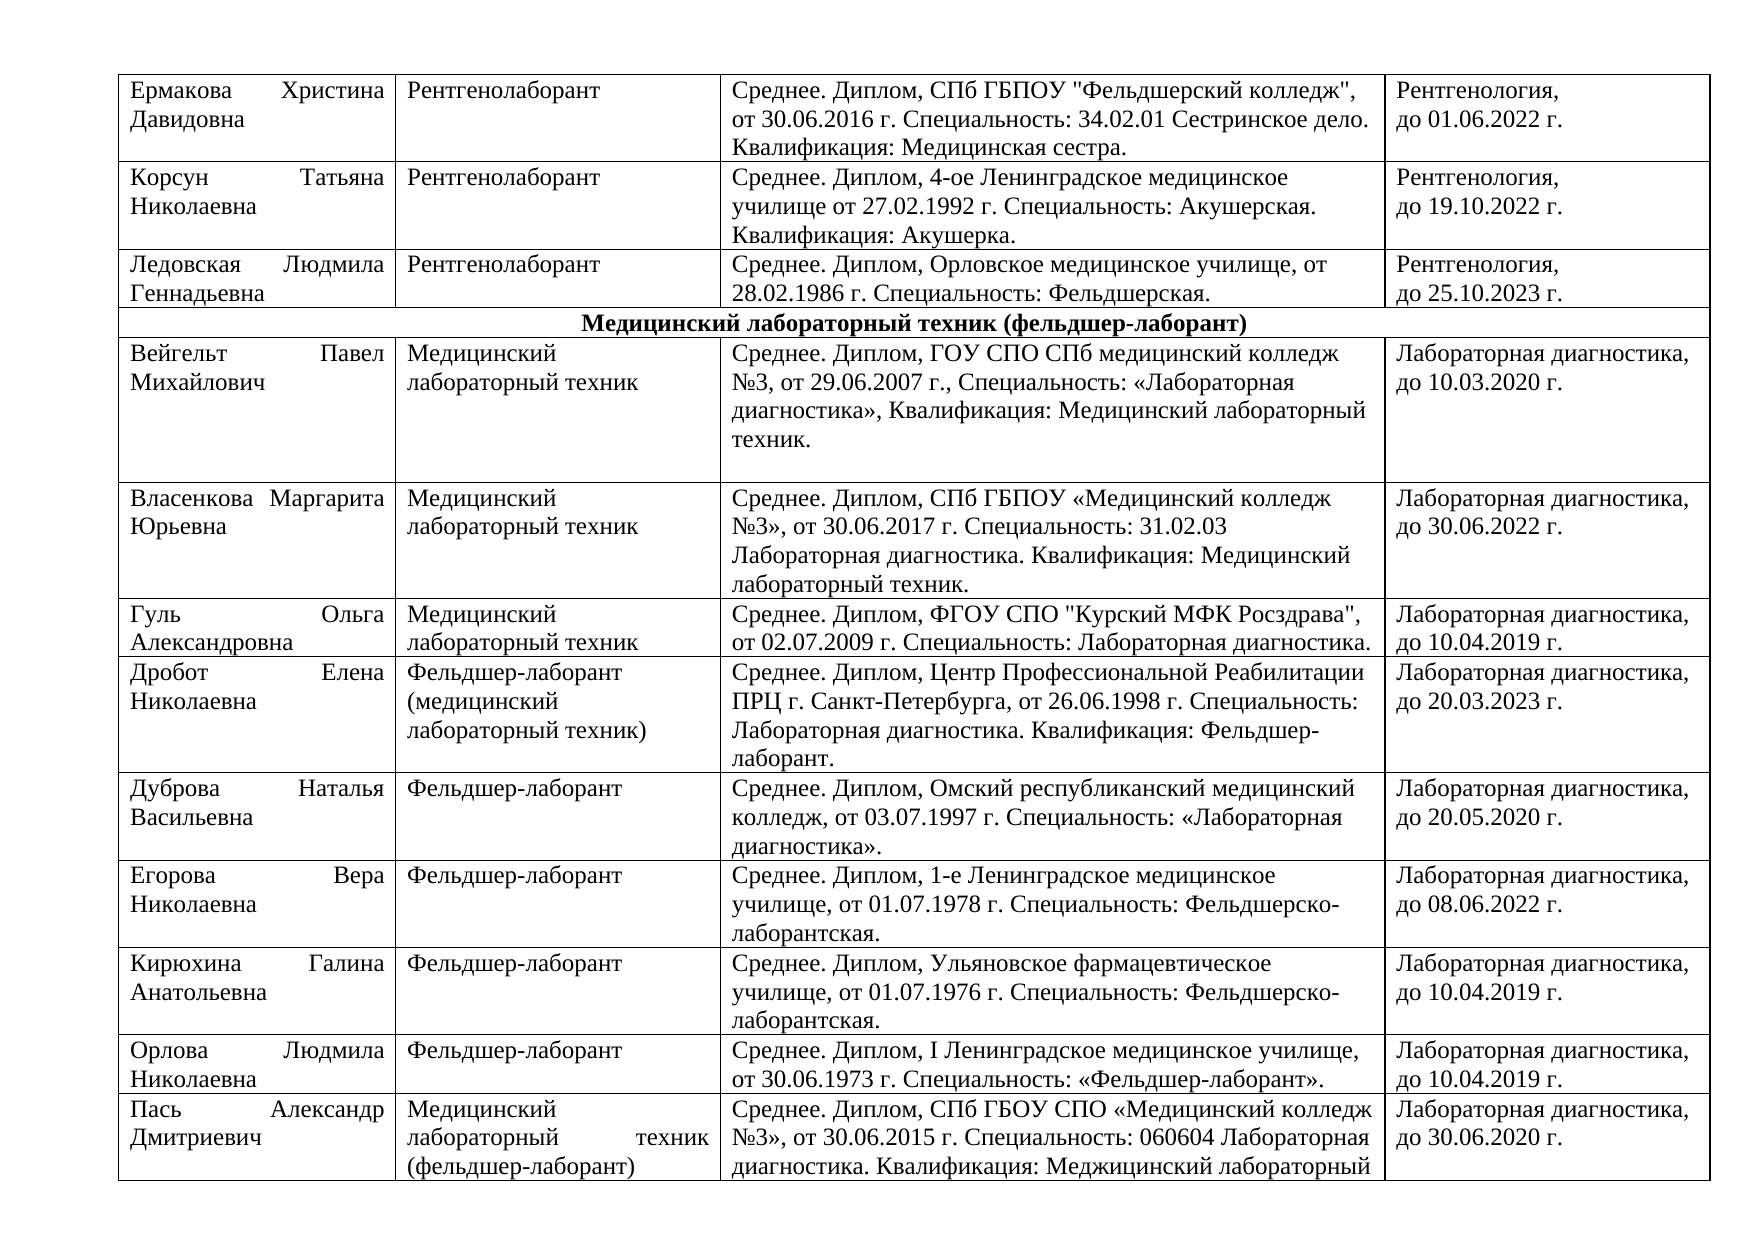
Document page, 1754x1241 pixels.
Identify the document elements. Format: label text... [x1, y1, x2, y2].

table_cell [396, 1094, 720, 1180]
table_cell Среднее. Диплом, Омский республиканский медицинский колледж, от 03.07.1997 г. Специальность: «Лабораторная диагностика». [721, 773, 1384, 859]
table_cell Среднее. Диплом, СПб ГБПОУ "Фельдшерский колледж", от 30.06.2016 г. Специальность: 34.02.01 Сестринское дело. Квалификация: Медицинская сестра. [721, 75, 1384, 161]
table_cell Ледовская Людмила Геннадьевна [119, 250, 395, 307]
table_cell Орлова Людмила Николаевна [119, 1035, 395, 1093]
table_cell Среднее. Диплом, ГОУ СПО СПб медицинский колледж №3, от 29.06.2007 г., Специальность: «Лабораторная диагностика», Квалификация: Медицинский лабораторный техник. [721, 338, 1384, 482]
table_cell Рентгенолаборант [396, 162, 720, 248]
table_cell Лабораторная диагностика, до 08.06.2022 г. [1386, 861, 1709, 947]
table_cell Среднее. Диплом, Орловское медицинское училище, от 28.02.1986 г. Специальность: Фельдшерская. [721, 250, 1384, 307]
table_cell Лабораторная диагностика, до 10.03.2020 г. [1386, 338, 1709, 482]
table_cell Лабораторная диагностика, до 20.05.2020 г. [1386, 773, 1709, 859]
table_cell Власенкова Маргарита Юрьевна [119, 483, 395, 598]
table_cell Егорова Вера Николаевна [119, 861, 395, 947]
table_cell Фельдшер-лаборант [396, 773, 720, 859]
table_cell Медицинский лабораторный техник [396, 338, 720, 482]
table_cell Рентгенология, до 01.06.2022 г. [1386, 75, 1709, 161]
table_cell Лабораторная диагностика, до 10.04.2019 г. [1386, 599, 1709, 656]
table_cell Рентгенолаборант [396, 250, 720, 307]
table_cell Дробот Елена Николаевна [119, 657, 395, 772]
table_cell Среднее. Диплом, 4-ое Ленинградское медицинское училище от 27.02.1992 г. Специальность: Акушерская. Квалификация: Акушерка. [721, 162, 1384, 248]
table_cell Кирюхина Галина Анатольевна [119, 948, 395, 1034]
table_cell Среднее. Диплом, СПб ГБПОУ «Медицинский колледж №3», от 30.06.2017 г. Специальность: 31.02.03 Лабораторная диагностика. Квалификация: Медицинский лабораторный техник. [721, 483, 1384, 598]
table_cell Дуброва Наталья Васильевна [119, 773, 395, 859]
table_cell Лабораторная диагностика, до 10.04.2019 г. [1386, 1035, 1709, 1093]
table_cell Среднее. Диплом, ФГОУ СПО "Курский МФК Росздрава", от 02.07.2009 г. Специальность: Лабораторная диагностика. [721, 599, 1384, 656]
table_cell Лабораторная диагностика, до 20.03.2023 г. [1386, 657, 1709, 772]
table_cell Лабораторная диагностика, до 30.06.2022 г. [1386, 483, 1709, 598]
table_cell Медицинский лабораторный техник [396, 599, 720, 656]
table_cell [721, 1094, 1384, 1180]
table_cell Вейгельт Павел Михайлович [119, 338, 395, 482]
table_cell Фельдшер-лаборант [396, 1035, 720, 1093]
table_cell Среднее. Диплом, Центр Профессиональной Реабилитации ПРЦ г. Санкт-Петербурга, от 26.06.1998 г. Специальность: Лабораторная диагностика. Квалификация: Фельдшер-лаборант. [721, 657, 1384, 772]
table_cell Медицинский лабораторный техник [396, 483, 720, 598]
table_cell Гуль Ольга Александровна [119, 599, 395, 656]
table_cell Рентгенолаборант [396, 75, 720, 161]
table_cell Медицинский лабораторный техник (фельдшер-лаборант) [119, 308, 1709, 337]
table_cell Корсун Татьяна Николаевна [119, 162, 395, 248]
table_cell Среднее. Диплом, Ульяновское фармацевтическое училище, от 01.07.1976 г. Специальность: Фельдшерско-лаборантская. [721, 948, 1384, 1034]
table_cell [1386, 1094, 1709, 1180]
table_cell Среднее. Диплом, 1-е Ленинградское медицинское училище, от 01.07.1978 г. Специальность: Фельдшерско-лаборантская. [721, 861, 1384, 947]
table_cell Фельдшер-лаборант [396, 948, 720, 1034]
table_cell Рентгенология, до 19.10.2022 г. [1386, 162, 1709, 248]
table_cell Среднее. Диплом, I Ленинградское медицинское училище, от 30.06.1973 г. Специальность: «Фельдшер-лаборант». [721, 1035, 1384, 1093]
table_cell Рентгенология, до 25.10.2023 г. [1386, 250, 1709, 307]
table_cell Фельдшер-лаборант (медицинский лабораторный техник) [396, 657, 720, 772]
table_cell Фельдшер-лаборант [396, 861, 720, 947]
table_cell Ермакова Христина Давидовна [119, 75, 395, 161]
table_cell Лабораторная диагностика, до 10.04.2019 г. [1386, 948, 1709, 1034]
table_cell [119, 1094, 395, 1180]
